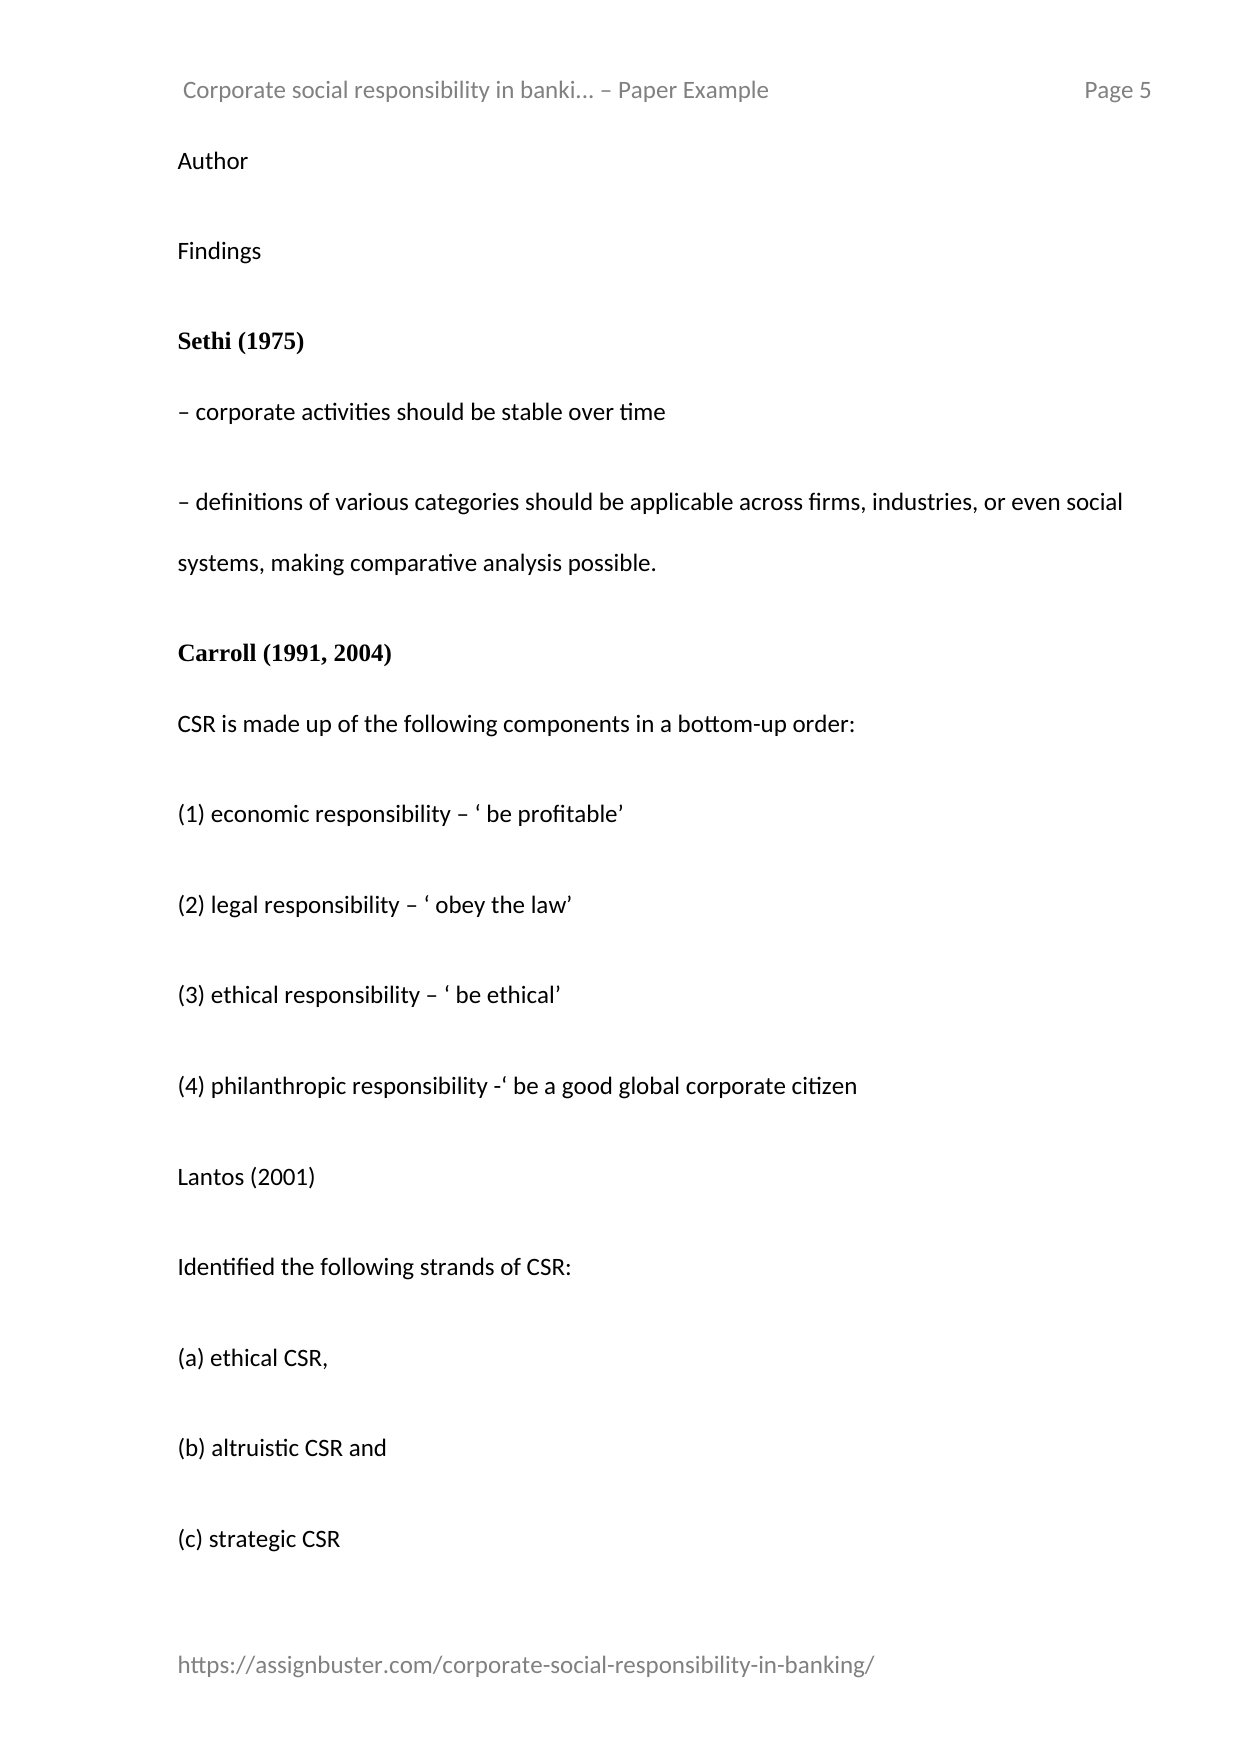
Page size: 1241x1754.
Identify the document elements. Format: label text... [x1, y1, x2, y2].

text (3) ethical responsibility – ‘ be ethical’ [177, 980, 1152, 1010]
text (2) legal responsibility – ‘ obey the law’ [177, 889, 1152, 920]
text (1) economic responsibility – ‘ be profitable’ [177, 799, 1152, 829]
text (4) philanthropic responsibility -‘ be a good global corporate citizen [177, 1070, 1152, 1101]
text (a) ethical CSR, [177, 1342, 1152, 1372]
subtitle Sethi (1975) [177, 326, 1152, 355]
text – definitions of various categories should be applicable across firms, industries, or even social systems, making comparative analysis possible. [177, 487, 1152, 578]
text Lantos (2001) [177, 1161, 1152, 1191]
text (b) altruistic CSR and [177, 1432, 1152, 1463]
text Findings [177, 236, 1152, 266]
subtitle Carroll (1991, 2004) [177, 638, 1152, 667]
text Identified the following strands of CSR: [177, 1251, 1152, 1282]
text CSR is made up of the following components in a bottom-up order: [177, 708, 1152, 739]
text (c) strategic CSR [177, 1523, 1152, 1553]
text Author [177, 145, 1152, 176]
text – corporate activities should be stable over time [177, 396, 1152, 427]
